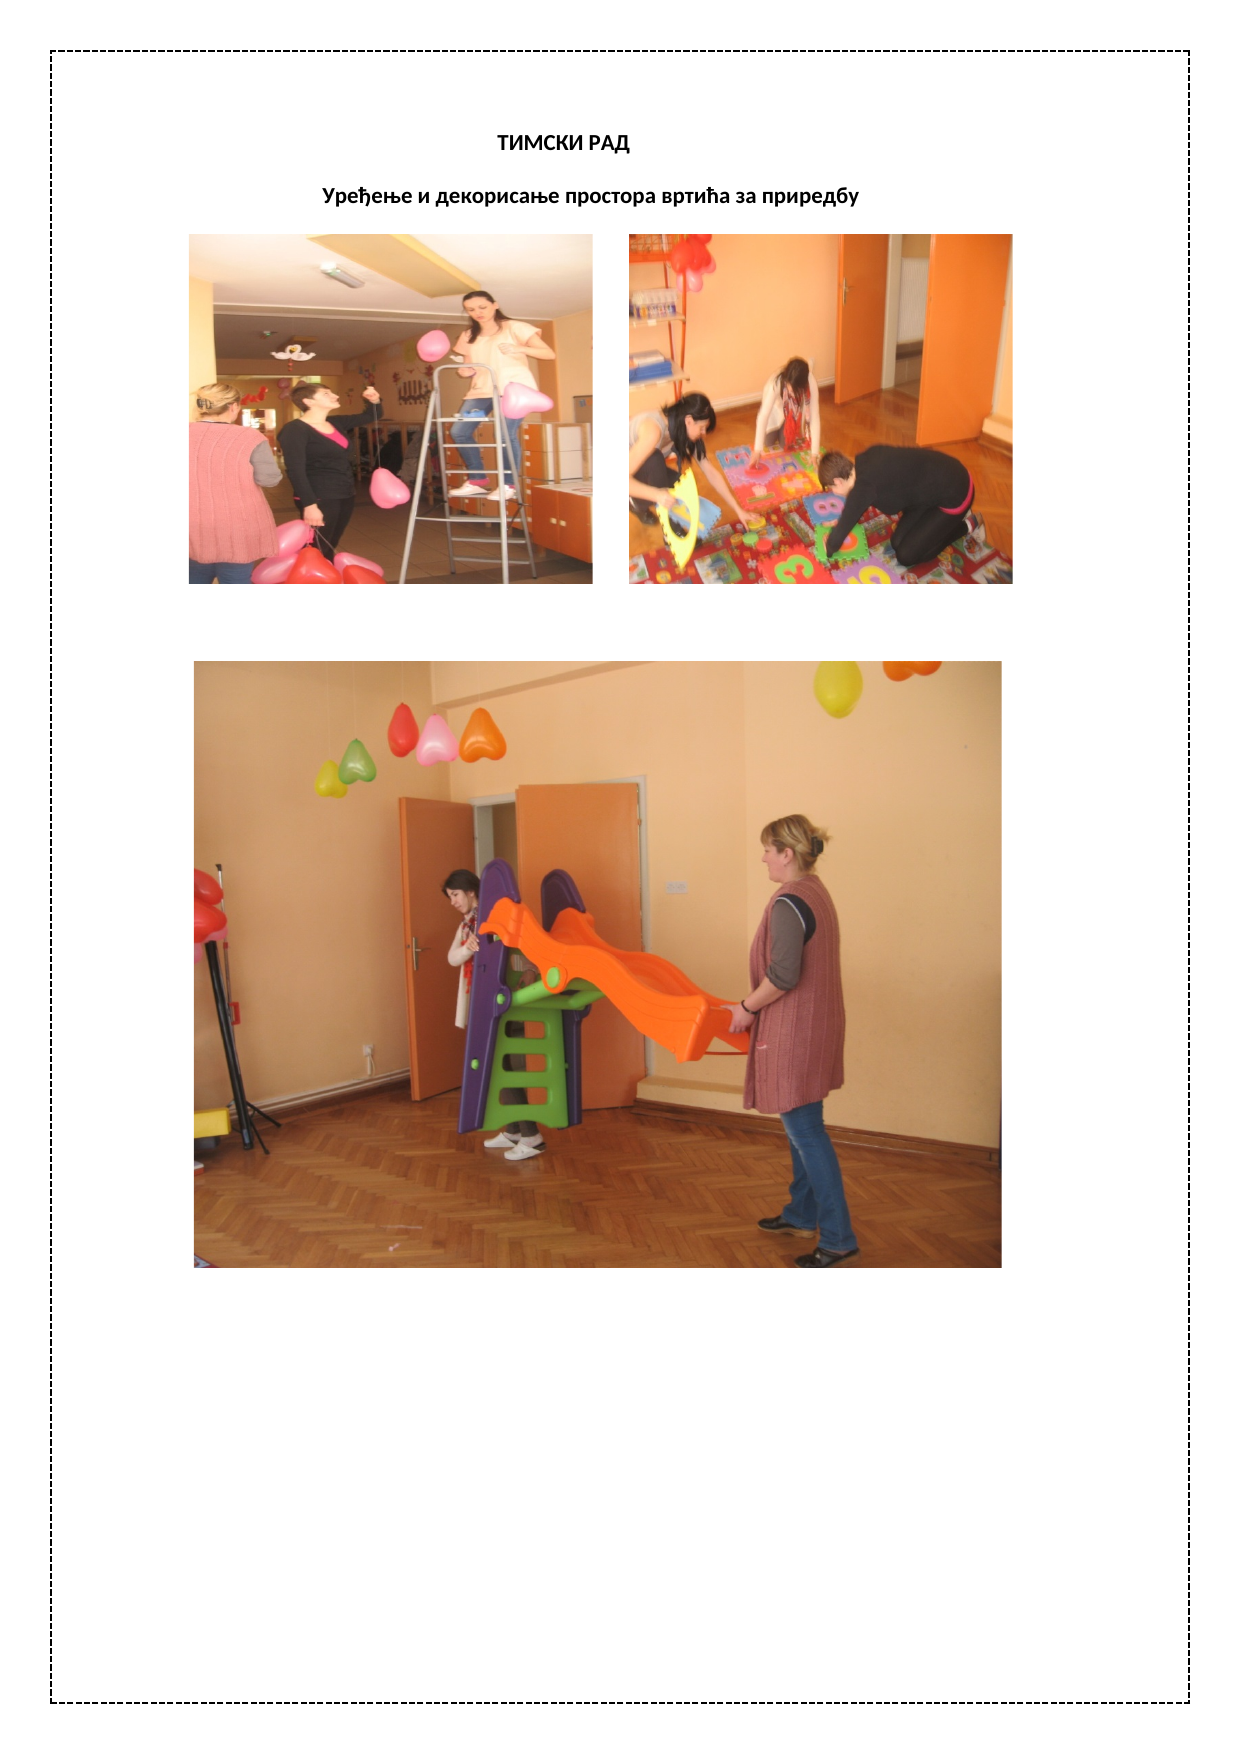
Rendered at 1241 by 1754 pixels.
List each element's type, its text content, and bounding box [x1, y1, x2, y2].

picture [188, 234, 593, 584]
picture [629, 234, 1013, 584]
text ТИМСКИ РАД [75, 128, 1165, 156]
text Уређење и декорисање простора вртића за приредбу [75, 181, 1165, 209]
picture [193, 661, 1002, 1268]
